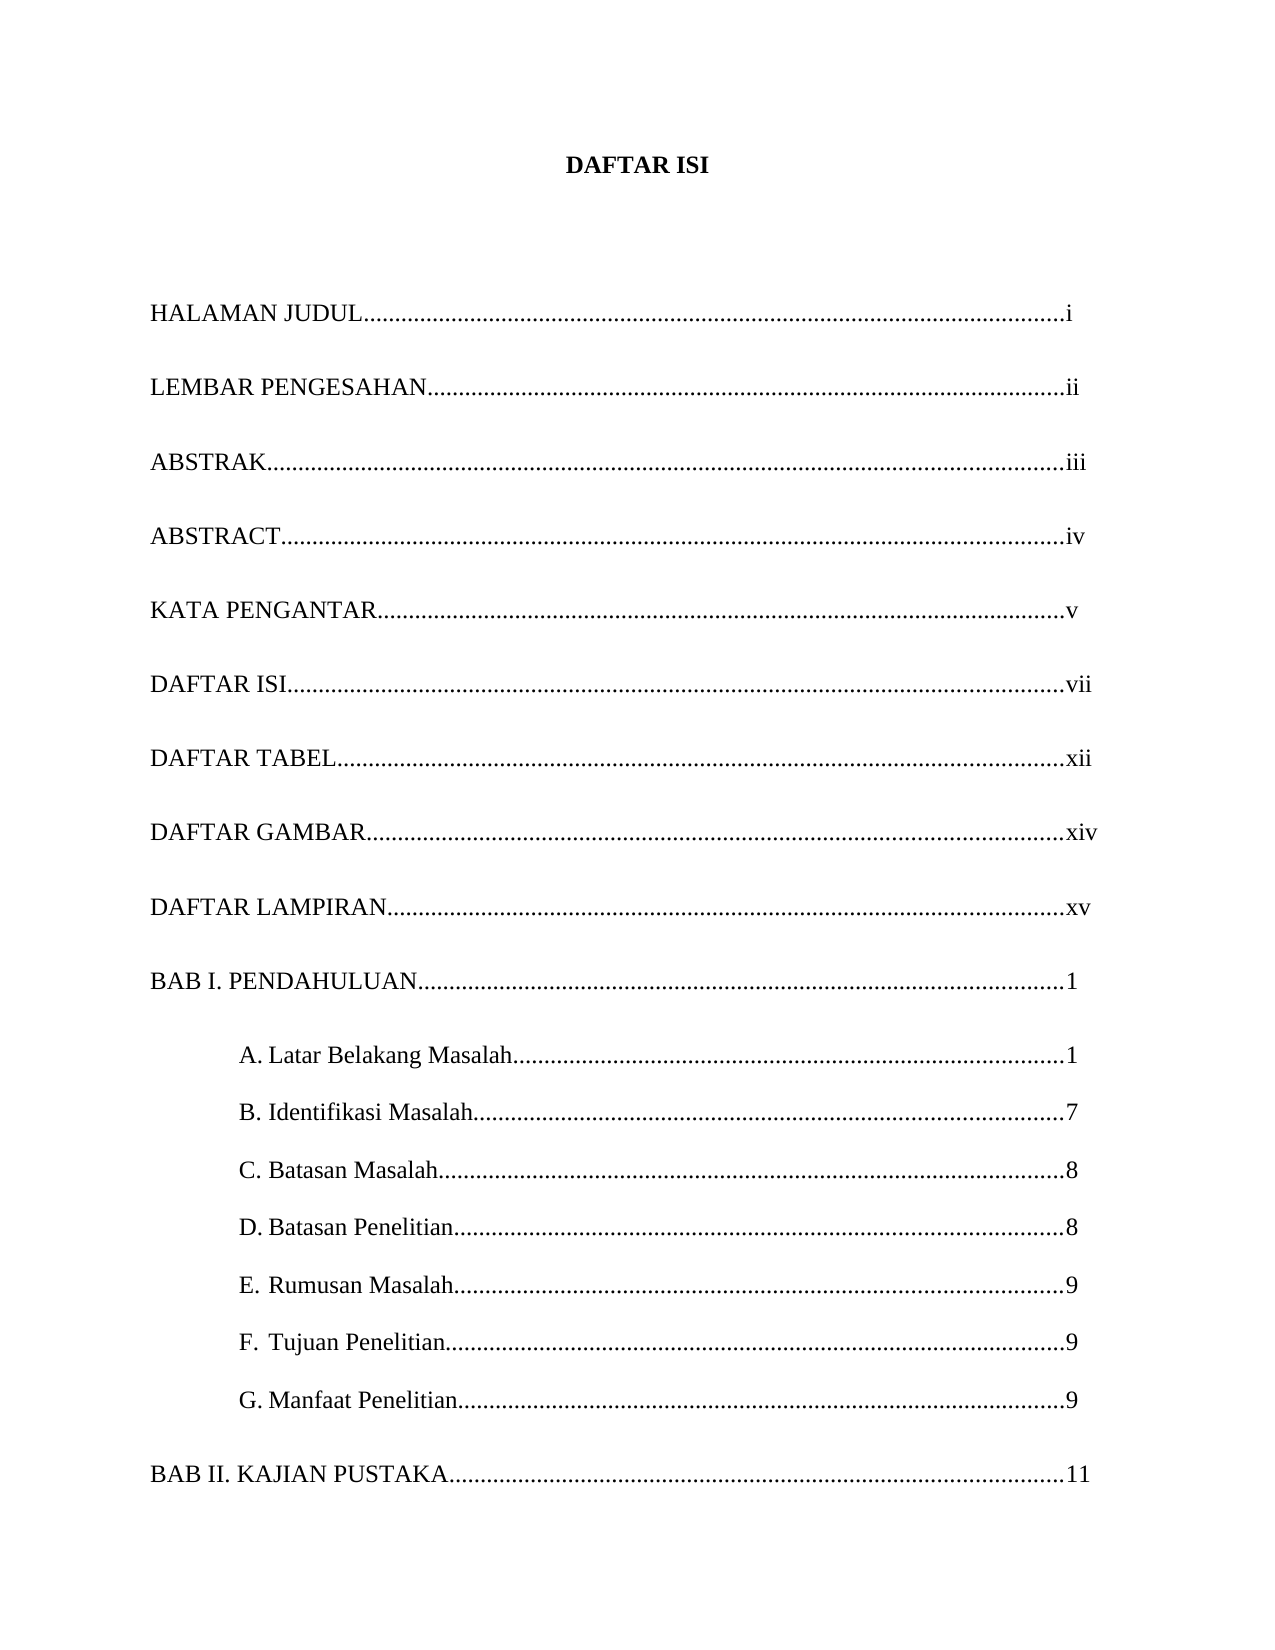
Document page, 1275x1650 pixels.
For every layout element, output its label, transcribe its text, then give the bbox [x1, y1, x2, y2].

text LEMBAR PENGESAHAN ii [150, 372, 1125, 401]
text HALAMAN JUDUL i [150, 298, 1125, 327]
list Batasan Masalah 8 [239, 1155, 1125, 1184]
text KATA PENGANTAR v [150, 595, 1125, 624]
list Tujuan Penelitian 9 [239, 1327, 1125, 1356]
text BAB I. PENDAHULUAN 1 [150, 966, 1125, 994]
list Latar Belakang Masalah 1 [239, 1040, 1125, 1069]
list Manfaat Penelitian 9 [239, 1385, 1125, 1414]
text DAFTAR GAMBAR xiv [150, 817, 1125, 846]
text ABSTRAK iii [150, 447, 1125, 475]
list Identifikasi Masalah 7 [239, 1097, 1125, 1126]
text DAFTAR ISI vii [150, 669, 1125, 698]
text DAFTAR LAMPIRAN xv [150, 892, 1125, 920]
text DAFTAR TABEL xii [150, 743, 1125, 772]
text ABSTRACT iv [150, 521, 1125, 549]
list Batasan Penelitian 8 [239, 1212, 1125, 1241]
text BAB II. KAJIAN PUSTAKA 11 [150, 1459, 1125, 1488]
list Rumusan Masalah 9 [239, 1270, 1125, 1299]
text DAFTAR ISI [150, 150, 1125, 179]
